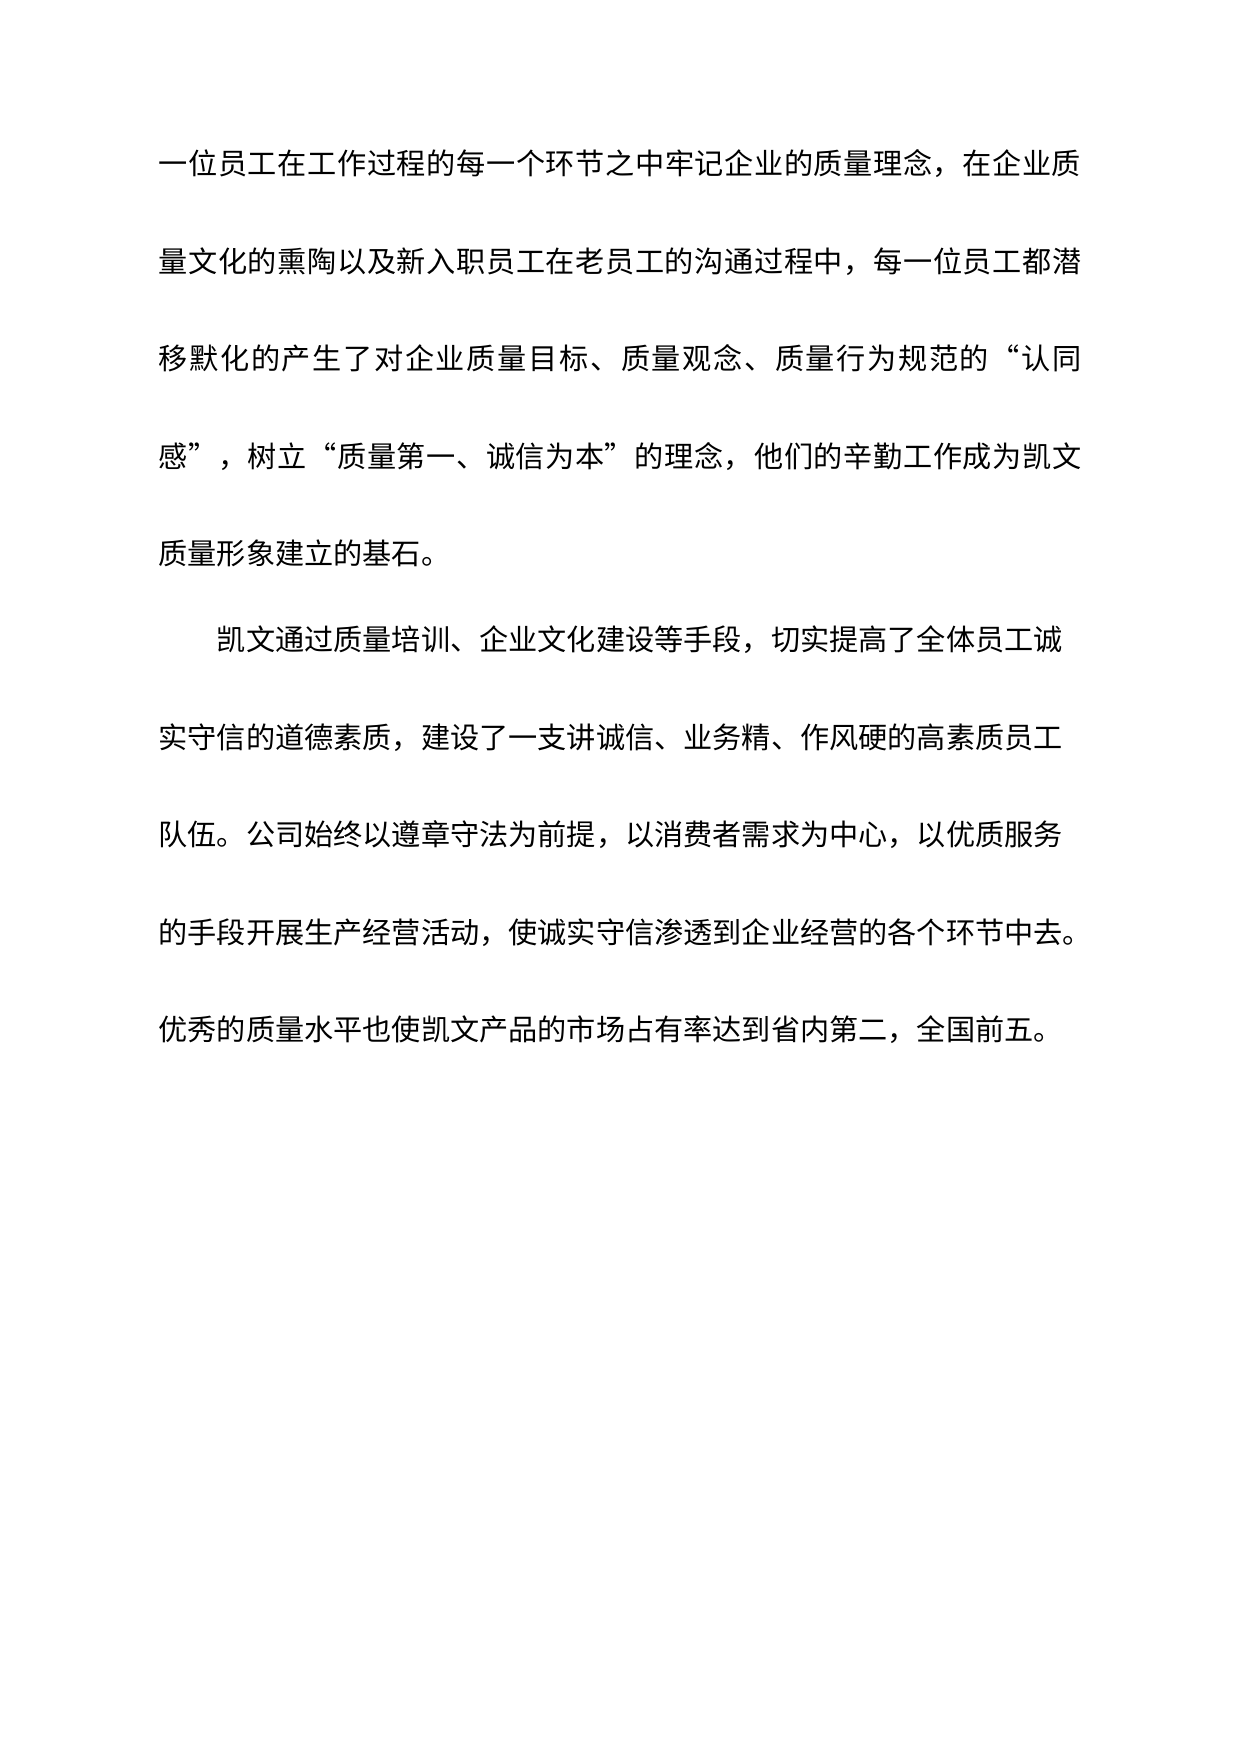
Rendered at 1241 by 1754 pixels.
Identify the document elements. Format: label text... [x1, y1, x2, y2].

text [158, 129, 1082, 584]
text 凯文通过质量培训、企业文化建设等手段，切实提高了全体员工诚实守信的道德素质，建设了一支讲诚信、业务精、作风硬的高素质员工队伍。公司始终以遵章守法为前提，以消费者需求为中心，以优质服务的手段开展生产经营活动，使诚实守信渗透到企业经营的各个环节中去。优秀的质量水平也使凯文产品的市场占有率达到省内第二，全国前五。 [158, 606, 1082, 1061]
